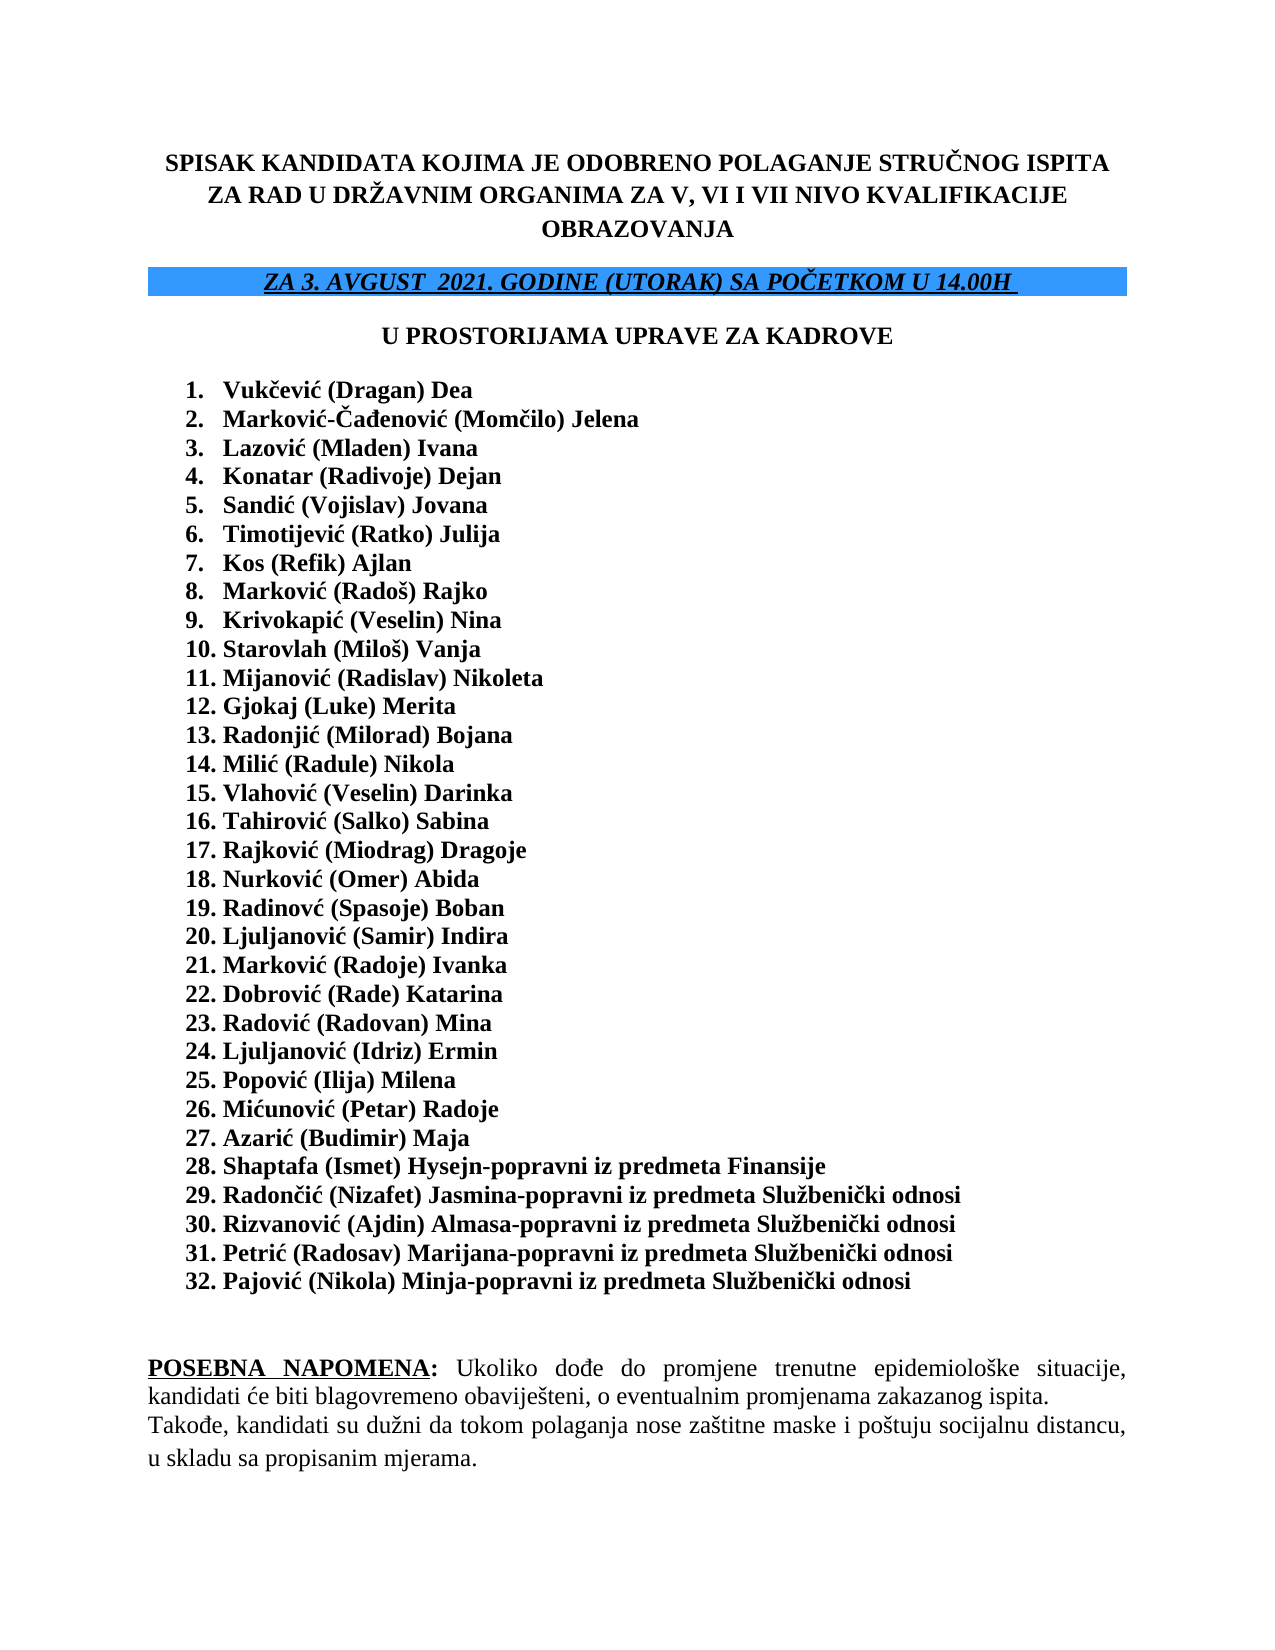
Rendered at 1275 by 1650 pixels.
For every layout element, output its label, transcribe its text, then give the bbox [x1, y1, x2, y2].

list Nurković (Omer) Abida [185, 864, 1127, 893]
list Petrić (Radosav) Marijana-popravni iz predmeta Službenički odnosi [185, 1238, 1127, 1266]
text U PROSTORIJAMA UPRAVE ZA KADROVE [148, 321, 1127, 350]
list Radinovć (Spasoje) Boban [185, 893, 1127, 921]
list Dobrović (Rade) Katarina [185, 979, 1127, 1008]
list Vlahović (Veselin) Darinka [185, 778, 1127, 806]
list Sandić (Vojislav) Jovana [185, 490, 1127, 519]
list Milić (Radule) Nikola [185, 749, 1127, 778]
list Ljuljanović (Idriz) Ermin [185, 1036, 1127, 1065]
list Mijanović (Radislav) Nikoleta [185, 663, 1127, 691]
text Takođe, kandidati su dužni da tokom polaganja nose zaštitne maske i poštuju socijalnu distancu, u skladu sa propisanim mjerama. [148, 1410, 1127, 1472]
list Marković (Radoje) Ivanka [185, 950, 1127, 979]
list Timotijević (Ratko) Julija [185, 519, 1127, 548]
list Ljuljanović (Samir) Indira [185, 921, 1127, 950]
list Shaptafa (Ismet) Hysejn-popravni iz predmeta Finansije [185, 1151, 1127, 1180]
list Marković-Čađenović (Momčilo) Jelena [185, 404, 1127, 433]
list Tahirović (Salko) Sabina [185, 806, 1127, 835]
list Radonjić (Milorad) Bojana [185, 720, 1127, 749]
list Radović (Radovan) Mina [185, 1008, 1127, 1036]
list Radončić (Nizafet) Jasmina-popravni iz predmeta Službenički odnosi [185, 1180, 1127, 1209]
list Marković (Radoš) Rajko [185, 576, 1127, 605]
text ZA 3. AVGUST 2021. GODINE (UTORAK) SA POČETKOM U 14.00H [148, 267, 1127, 296]
list Rizvanović (Ajdin) Almasa-popravni iz predmeta Službenički odnosi [185, 1209, 1127, 1238]
list Popović (Ilija) Milena [185, 1065, 1127, 1094]
list Rajković (Miodrag) Dragoje [185, 835, 1127, 864]
list Starovlah (Miloš) Vanja [185, 634, 1127, 663]
list Mićunović (Petar) Radoje [185, 1094, 1127, 1123]
list Pajović (Nikola) Minja-popravni iz predmeta Službenički odnosi [185, 1266, 1127, 1295]
text POSEBNA NAPOMENA: Ukoliko dođe do promjene trenutne epidemiološke situacije, kandidati će biti blagovremeno obaviješteni, o eventualnim promjenama zakazanog ispita. [148, 1353, 1127, 1410]
text SPISAK KANDIDATA KOJIMA JE ODOBRENO POLAGANJE STRUČNOG ISPITA ZA RAD U DRŽAVNIM ORGANIMA ZA V, VI I VII NIVO KVALIFIKACIJE OBRAZOVANJA [148, 148, 1127, 242]
list Krivokapić (Veselin) Nina [185, 605, 1127, 634]
list Kos (Refik) Ajlan [185, 548, 1127, 576]
list Lazović (Mladen) Ivana [185, 433, 1127, 461]
list Gjokaj (Luke) Merita [185, 691, 1127, 720]
list Azarić (Budimir) Maja [185, 1123, 1127, 1151]
list Konatar (Radivoje) Dejan [185, 461, 1127, 490]
list Vukčević (Dragan) Dea [185, 375, 1127, 404]
